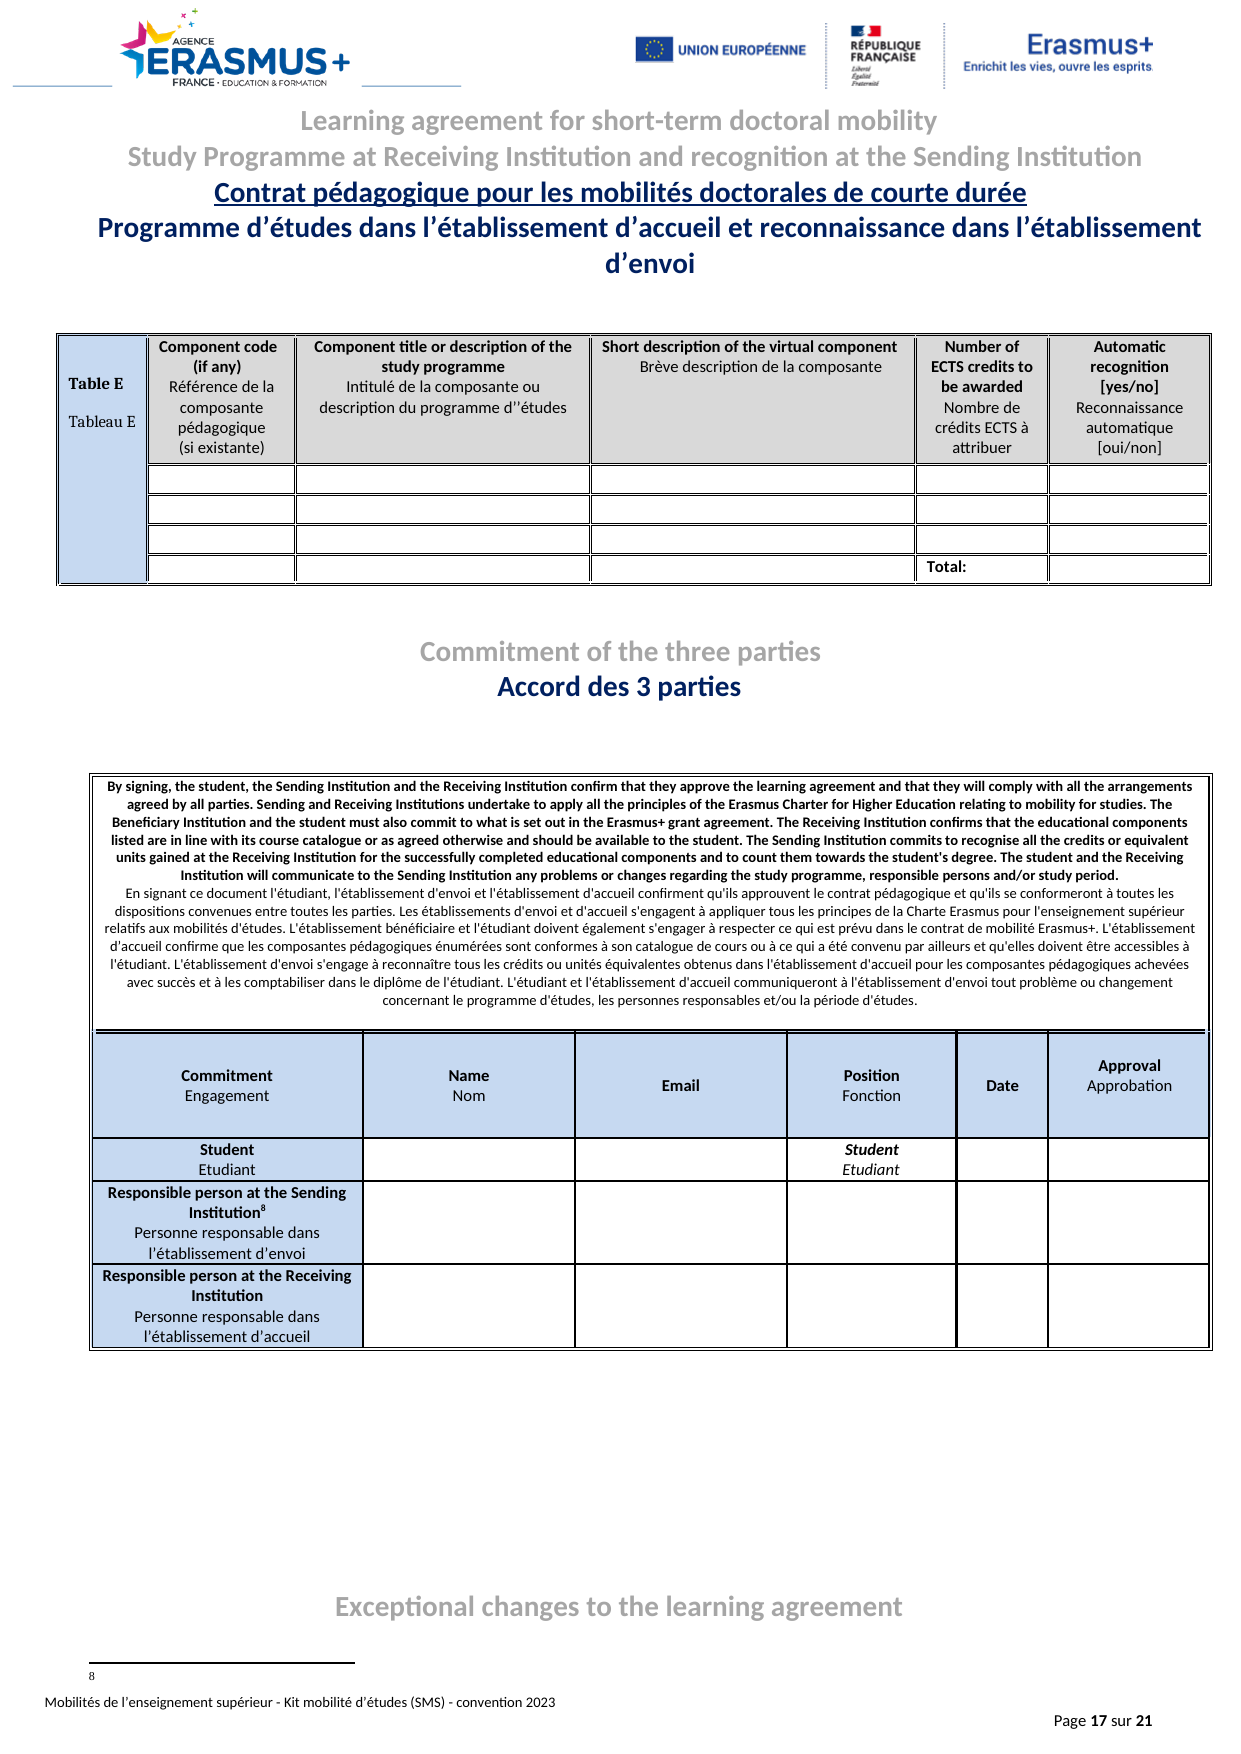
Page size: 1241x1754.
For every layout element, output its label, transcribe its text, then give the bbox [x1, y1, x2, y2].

text Contrat pédagogique pour les mobilités doctorales de courte durée [59, 174, 1182, 209]
table_cell [149, 466, 294, 493]
table_header Component title or description of the study programme Intitulé de la composante ou description du programme d’’études [295, 334, 591, 463]
table_cell [576, 1139, 786, 1180]
table_cell Email [576, 1034, 786, 1137]
table_cell [295, 553, 591, 583]
table_cell [149, 526, 294, 553]
text Exceptional changes to the learning agreement [89, 1588, 1149, 1624]
table_cell Position Fonction [788, 1034, 955, 1137]
table_cell Student Etudiant [788, 1139, 955, 1180]
table_cell [1049, 1139, 1208, 1180]
table_cell [591, 556, 915, 583]
table_cell Responsible person at the Sending Institution Personne responsable dans l’établissement d’envoi [93, 1182, 362, 1263]
table_header Component code (if any) Référence de la composante pédagogique (si existante) [148, 336, 295, 463]
table_cell [788, 1265, 955, 1347]
table_header Short description of the virtual component Brève description de la composante [591, 336, 915, 463]
table_cell [958, 1265, 1047, 1347]
table_cell [364, 1139, 574, 1180]
table_cell [1048, 463, 1211, 493]
table_cell [958, 1139, 1047, 1180]
table_cell [297, 466, 589, 493]
table_cell [1048, 493, 1211, 523]
table_header Number of ECTS credits to be awarded Nombre de crédits ECTS à attribuer [915, 336, 1048, 463]
table_cell [592, 526, 914, 553]
picture [9, 8, 464, 89]
text Commitment of the three parties [89, 633, 1152, 668]
table_header Table E Tableau E [57, 334, 148, 583]
table_cell [576, 1182, 786, 1263]
table_cell [917, 526, 1047, 553]
table_cell [788, 1182, 955, 1263]
picture [635, 23, 1153, 89]
table_cell [297, 496, 589, 523]
text Study Programme at Receiving Institution and recognition at the Sending Institution [59, 138, 1211, 174]
table_cell [576, 1265, 786, 1347]
table_cell [917, 496, 1047, 523]
table_cell [958, 1182, 1047, 1263]
table_header By signing, the student, the Sending Institution and the Receiving Institution confirm that they approve the learning agreement and that they will comply with all the arrangements agreed by all parties. Sending and Receiving Institutions undertake to apply all the principles of the Erasmus Charter for Higher Education relating to mobility for studies. The Beneficiary Institution and the student must also commit to what is set out in the Erasmus+ grant agreement. The Receiving Institution confirms that the educational components listed are in line with its course catalogue or as agreed otherwise and should be available to the student. The Sending Institution commits to recognise all the credits or equivalent units gained at the Receiving Institution for the successfully completed educational components and to count them towards the student's degree. The student and the Receiving Institution will communicate to the Sending Institution any problems or changes regarding the study programme, responsible persons and/or study period. En signant ce document l'étudiant, l'établissement d'envoi et l'établissement d'accueil confirment qu'ils approuvent le contrat pédagogique et qu'ils se conformeront à toutes les dispositions convenues entre toutes les parties. Les établissements d'envoi et d'accueil s'engagent à appliquer tous les principes de la Charte Erasmus pour l'enseignement supérieur relatifs aux mobilités d'études. L'établissement bénéficiaire et l'étudiant doivent également s'engager à respecter ce qui est prévu dans le contrat de mobilité Erasmus+. L'établissement d’accueil confirme que les composantes pédagogiques énumérées sont conformes à son catalogue de cours ou à ce qui a été convenu par ailleurs et qu'elles doivent être accessibles à l'étudiant. L'établissement d'envoi s'engage à reconnaître tous les crédits ou unités équivalentes obtenus dans l'établissement d'accueil pour les composantes pédagogiques achevées avec succès et à les comptabiliser dans le diplôme de l'étudiant. L'étudiant et l'établissement d'accueil communiqueront à l'établissement d'envoi tout problème ou changement concernant le programme d'études, les personnes responsables et/ou la période d'études. [93, 777, 1208, 1029]
table_cell [917, 466, 1047, 493]
table_cell [592, 496, 914, 523]
table_cell [1049, 1265, 1208, 1347]
table_cell Student Etudiant [93, 1139, 362, 1180]
table_cell [364, 1182, 574, 1263]
table_cell [297, 526, 589, 553]
table_cell [1049, 1182, 1208, 1263]
table_cell Total: [915, 556, 1048, 583]
table_cell [1048, 523, 1211, 553]
table_cell [1048, 553, 1211, 583]
text Accord des 3 parties [89, 668, 1149, 704]
table_cell [364, 1265, 574, 1347]
table_cell [149, 496, 294, 523]
table_cell Commitment Engagement [91, 1029, 362, 1137]
table_cell Name Nom [364, 1034, 574, 1137]
table_cell Date [958, 1034, 1047, 1137]
table_header Automatic recognition [yes/no] Reconnaissance automatique [oui/non] [1048, 336, 1209, 463]
text Programme d’études dans l’établissement d’accueil et reconnaissance dans l’établissement d’envoi [89, 209, 1211, 281]
table_cell [592, 466, 914, 493]
table_cell [148, 556, 295, 583]
table_cell Responsible person at the Receiving Institution Personne responsable dans l’établissement d’accueil [93, 1265, 362, 1347]
text Learning agreement for short-term doctoral mobility [89, 102, 1149, 138]
table_cell Approval Approbation [1049, 1029, 1211, 1137]
